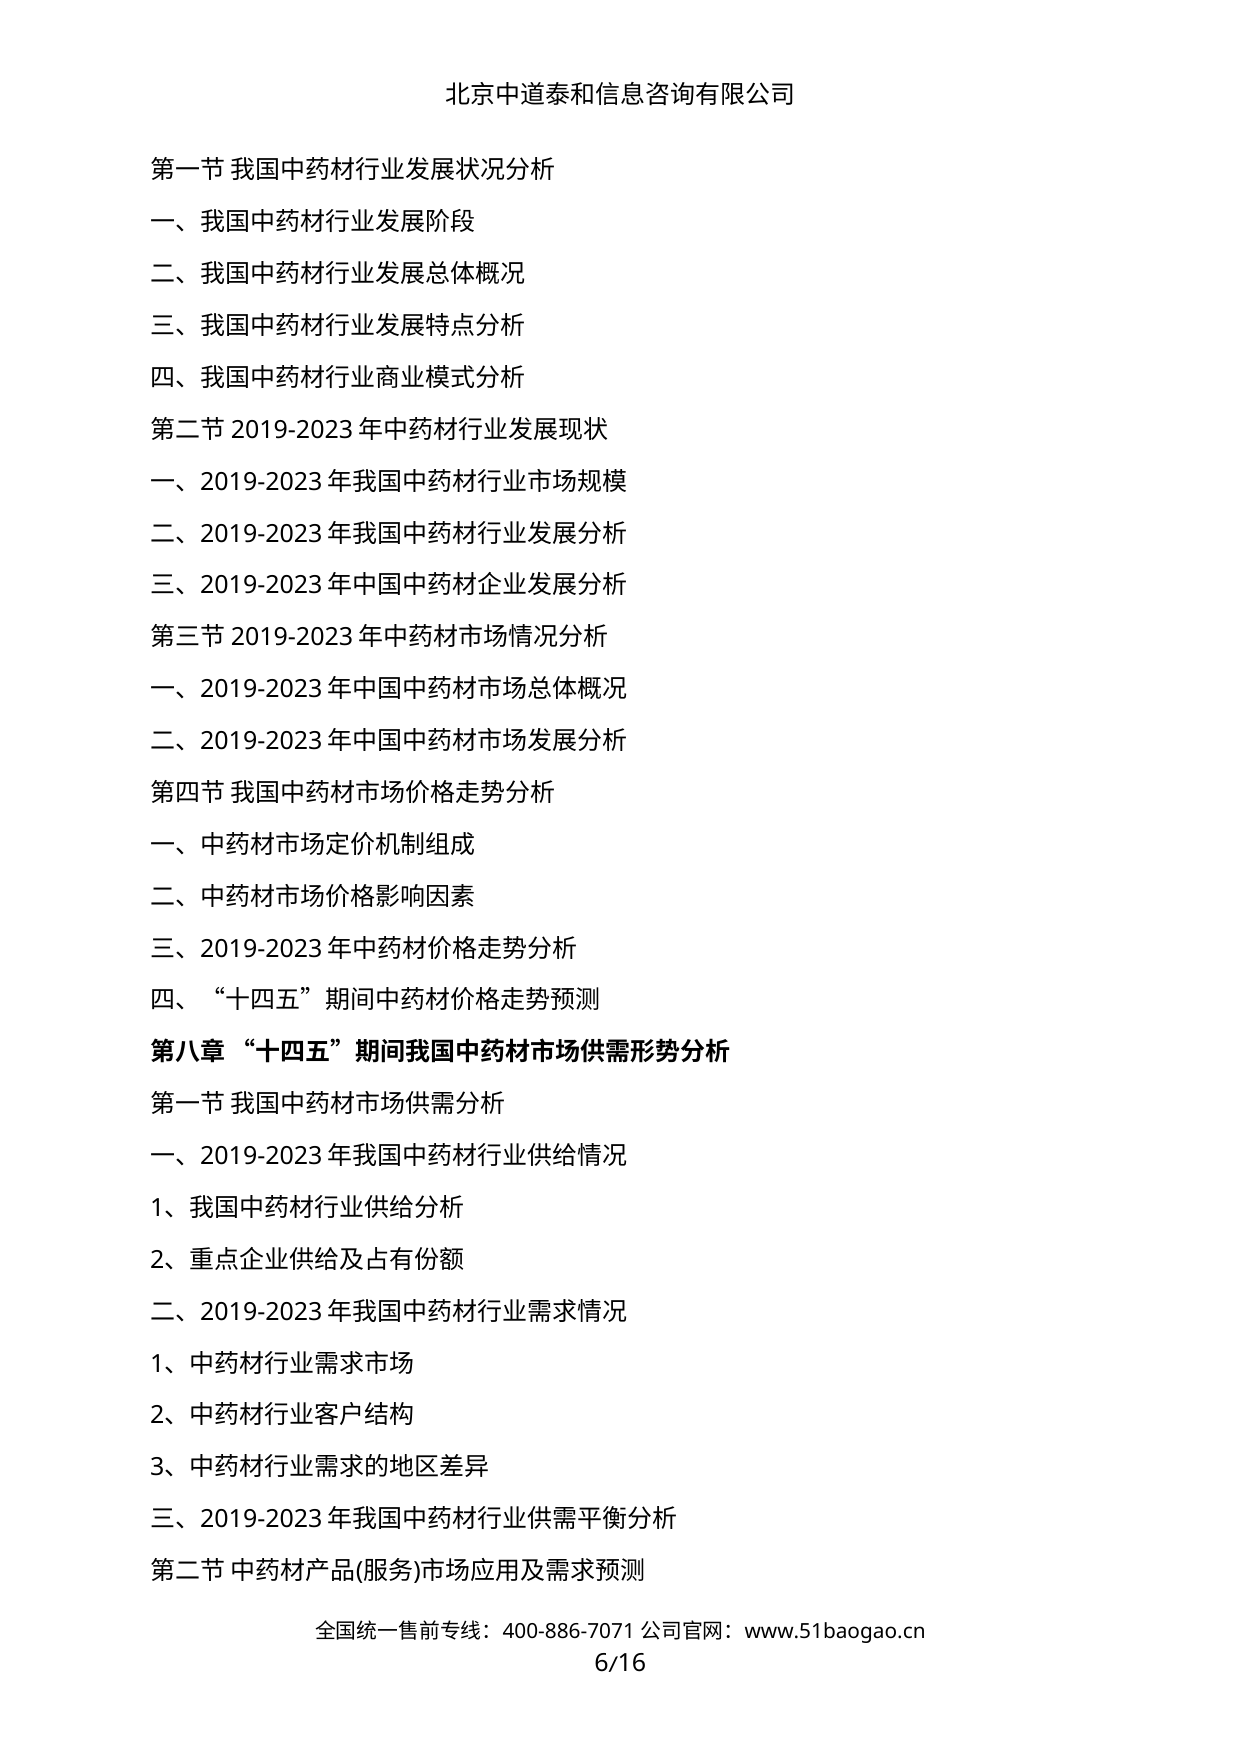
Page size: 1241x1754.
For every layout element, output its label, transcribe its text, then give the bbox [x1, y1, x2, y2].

text 二、2019-2023年我国中药材行业发展分析 [150, 513, 1090, 549]
text 二、2019-2023年我国中药材行业需求情况 [150, 1291, 1090, 1327]
text 1、中药材行业需求市场 [150, 1343, 1090, 1379]
text 三、2019-2023年我国中药材行业供需平衡分析 [150, 1499, 1090, 1535]
text 四、我国中药材行业商业模式分析 [150, 357, 1090, 394]
text 2、重点企业供给及占有份额 [150, 1239, 1090, 1276]
text 一、2019-2023年中国中药材市场总体概况 [150, 669, 1090, 705]
text 1、我国中药材行业供给分析 [150, 1187, 1090, 1224]
text 第二节 中药材产品(服务)市场应用及需求预测 [150, 1551, 1090, 1587]
text 3、中药材行业需求的地区差异 [150, 1447, 1090, 1483]
text 二、中药材市场价格影响因素 [150, 876, 1090, 912]
text 一、2019-2023年我国中药材行业供给情况 [150, 1136, 1090, 1172]
text 四、“十四五”期间中药材价格走势预测 [150, 980, 1090, 1016]
text 三、2019-2023年中国中药材企业发展分析 [150, 565, 1090, 601]
text 一、2019-2023年我国中药材行业市场规模 [150, 461, 1090, 497]
text 第二节 2019-2023年中药材行业发展现状 [150, 409, 1090, 446]
text 一、中药材市场定价机制组成 [150, 824, 1090, 861]
text 第八章 “十四五”期间我国中药材市场供需形势分析 [150, 1032, 1090, 1068]
text 二、2019-2023年中国中药材市场发展分析 [150, 721, 1090, 757]
text 第一节 我国中药材行业发展状况分析 [150, 150, 1090, 186]
text 2、中药材行业客户结构 [150, 1395, 1090, 1431]
text 第一节 我国中药材市场供需分析 [150, 1084, 1090, 1120]
text 一、我国中药材行业发展阶段 [150, 202, 1090, 238]
text 二、我国中药材行业发展总体概况 [150, 254, 1090, 290]
text 三、2019-2023年中药材价格走势分析 [150, 928, 1090, 964]
text 第四节 我国中药材市场价格走势分析 [150, 772, 1090, 809]
text 三、我国中药材行业发展特点分析 [150, 306, 1090, 342]
text 第三节 2019-2023年中药材市场情况分析 [150, 617, 1090, 653]
